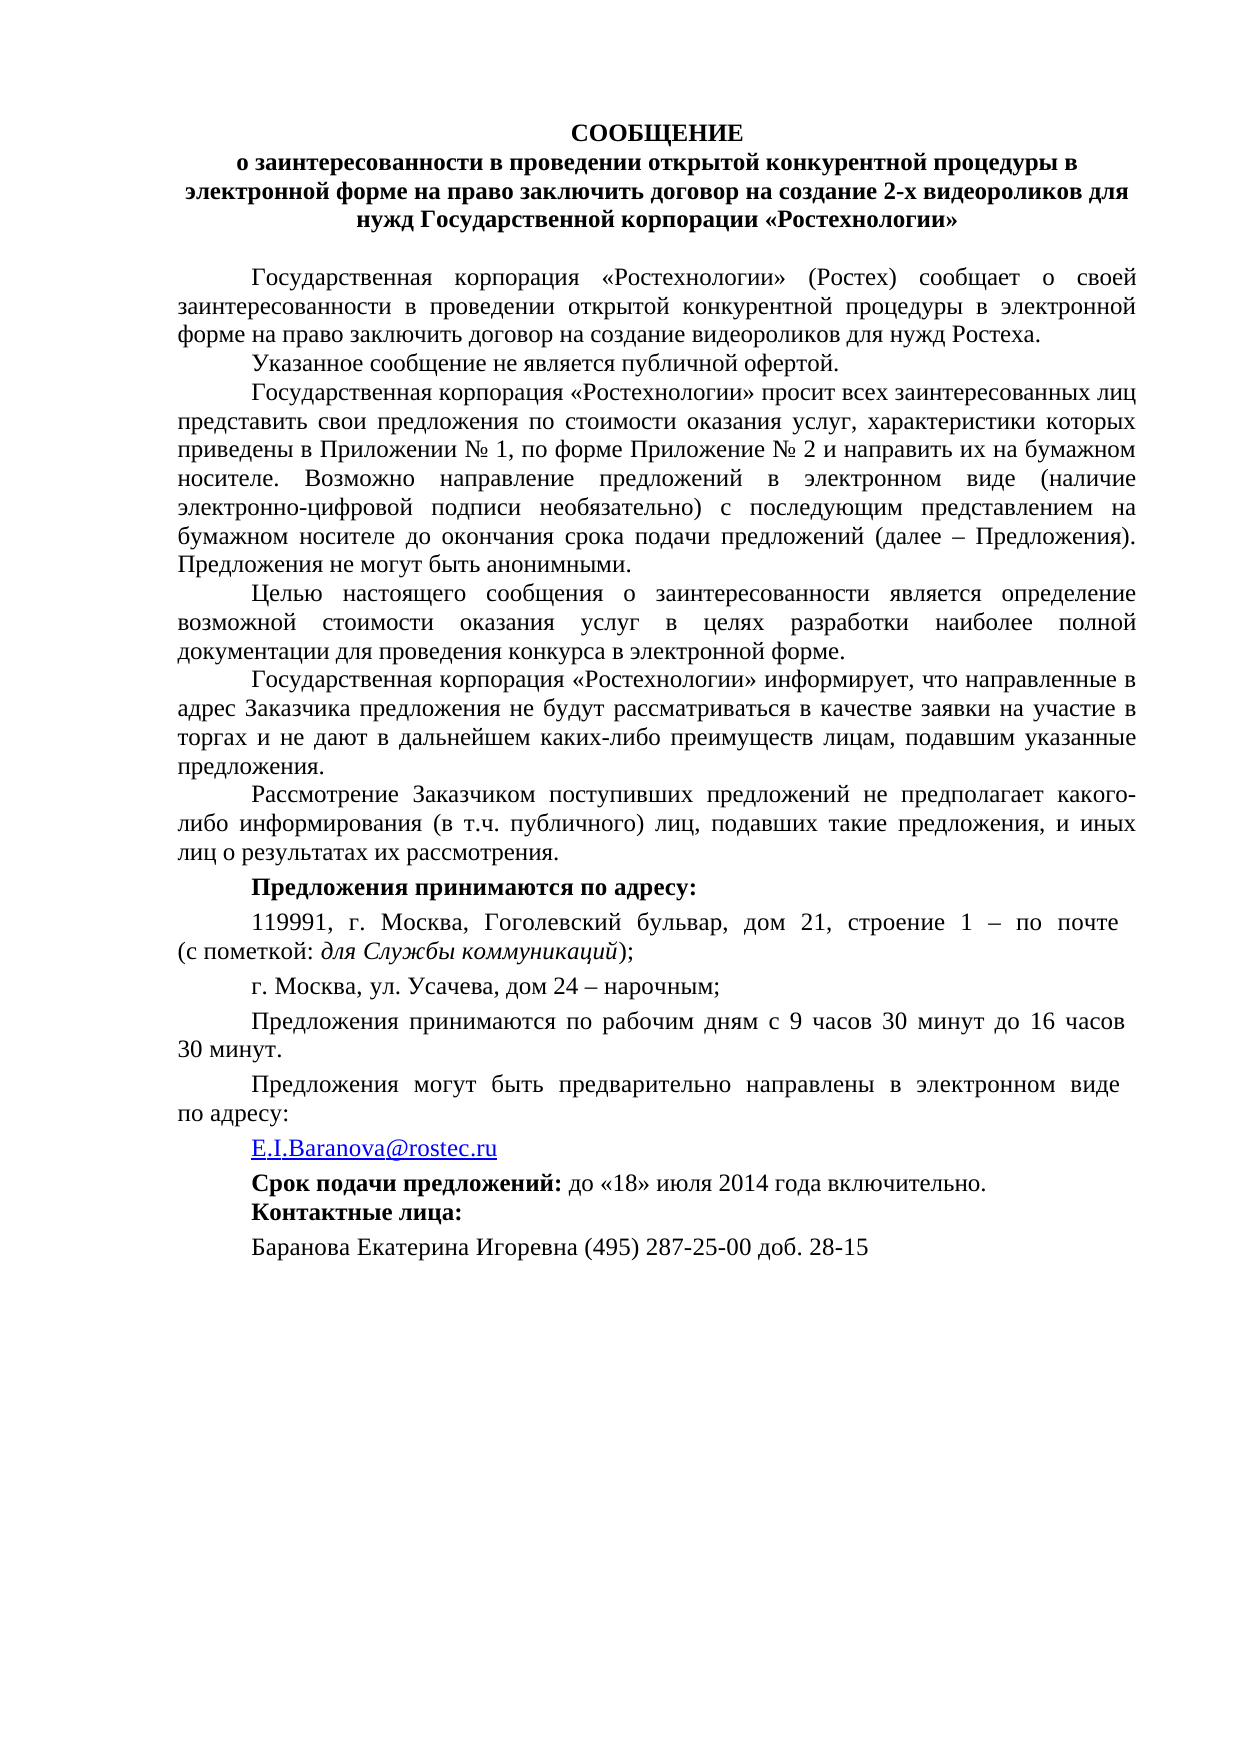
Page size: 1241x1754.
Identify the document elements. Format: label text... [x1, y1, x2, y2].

text Указанное сообщение не является публичной офертой. [177, 348, 1137, 377]
text Государственная корпорация «Ростехнологии» информирует, что направленные в адрес Заказчика предложения не будут рассматриваться в качестве заявки на участие в торгах и не дают в дальнейшем каких-либо преимуществ лицам, подавшим указанные предложения. [177, 664, 1137, 779]
text Целью настоящего сообщения о заинтересованности является определение возможной стоимости оказания услуг в целях разработки наиболее полной документации для проведения конкурса в электронной форме. [177, 578, 1137, 664]
text о заинтересованности в проведении открытой конкурентной процедуры в электронной форме на право заключить договор на создание 2-х видеороликов для нужд Государственной корпорации «Ростехнологии» [177, 147, 1137, 233]
text Рассмотрение Заказчиком поступивших предложений не предполагает какого-либо информирования (в т.ч. публичного) лиц, подавших такие предложения, и иных лиц о результатах их рассмотрения. [177, 779, 1137, 866]
text г. Москва, ул. Усачева, дом 24 – нарочным; [177, 971, 1137, 999]
text Предложения могут быть предварительно направлены в электронном виде по адресу: [177, 1069, 1137, 1127]
text Государственная корпорация «Ростехнологии» (Ростех) сообщает о своей заинтересованности в проведении открытой конкурентной процедуры в электронной форме на право заключить договор на создание видеороликов для нужд Ростеха. [177, 262, 1137, 348]
text Государственная корпорация «Ростехнологии» просит всех заинтересованных лиц представить свои предложения по стоимости оказания услуг, характеристики которых приведены в Приложении № 1, по форме Приложение № 2 и направить их на бумажном носителе. Возможно направление предложений в электронном виде (наличие электронно-цифровой подписи необязательно) с последующим представлением на бумажном носителе до окончания срока подачи предложений (далее – Предложения). Предложения не могут быть анонимными. [177, 377, 1137, 578]
text Предложения принимаются по адресу: [177, 872, 1137, 901]
text СООБЩЕНИЕ [177, 118, 1137, 147]
text Предложения принимаются по рабочим дням с 9 часов 30 минут до 16 часов 30 минут. [177, 1006, 1137, 1063]
text Контактные лица: [177, 1197, 1137, 1226]
text Срок подачи предложений: до «18» июля 2014 года включительно. [177, 1168, 1137, 1197]
text 119991, г. Москва, Гоголевский бульвар, дом 21, строение 1 – по почте (с пометкой: для Службы коммуникаций); [177, 907, 1137, 964]
text E.I.Baranova@rostec.ru [177, 1133, 1137, 1162]
text Баранова Екатерина Игоревна (495) 287-25-00 доб. 28-15 [177, 1232, 1137, 1261]
